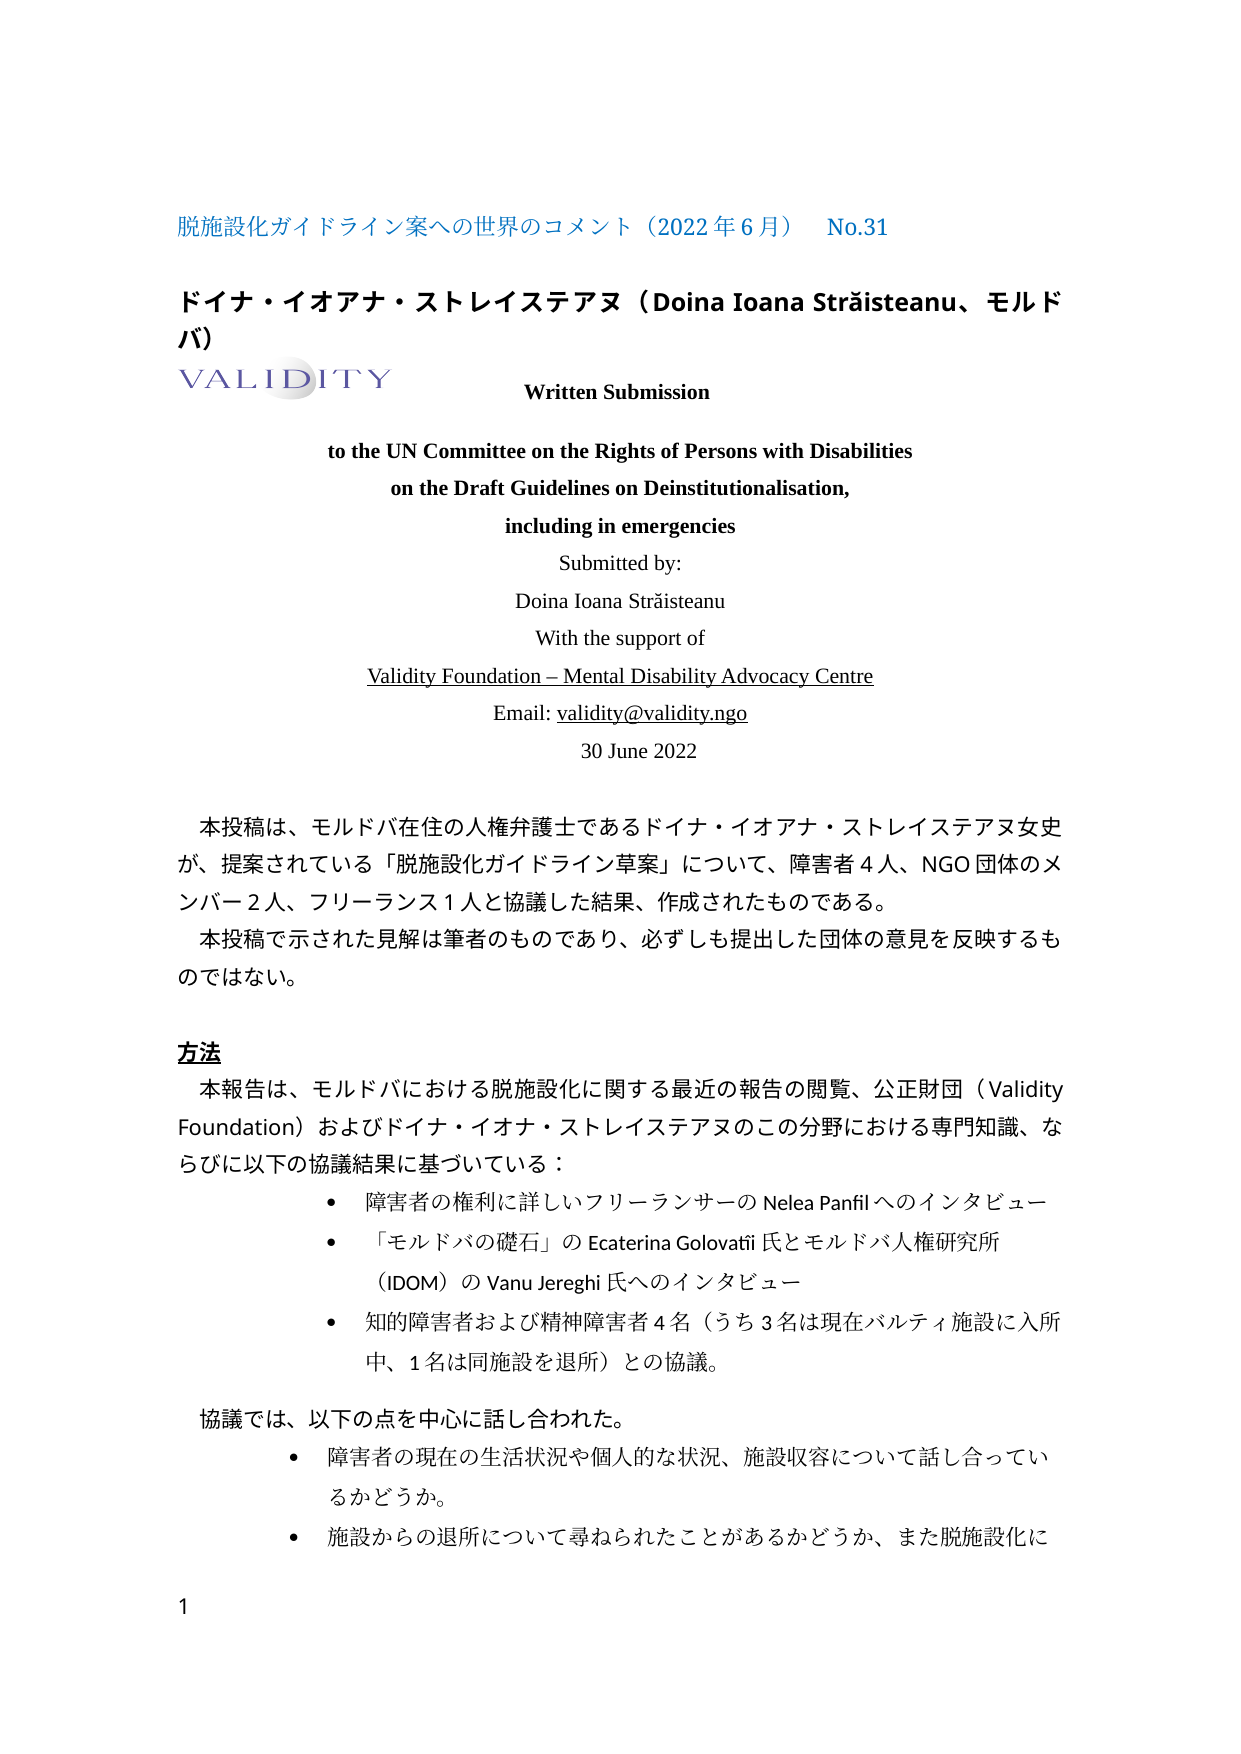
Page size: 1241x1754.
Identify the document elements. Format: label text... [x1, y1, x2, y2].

text ドイナ・イオアナ・ストレイステアヌ（Doina Ioana Străisteanu、モルドバ） [177, 282, 1063, 357]
text 本投稿で示された見解は筆者のものであり、必ずしも提出した団体の意見を反映するものではない。 [177, 919, 1063, 994]
text on the Draft Guidelines on Deinstitutionalisation, [177, 469, 1063, 507]
text including in emergencies [177, 507, 1063, 544]
text to the UN Committee on the Rights of Persons with Disabilities [177, 432, 1063, 469]
text Validity Foundation – Mental Disability Advocacy Centre [177, 657, 1063, 694]
text 30 June 2022 [215, 732, 1063, 769]
list 障害者の権利に詳しいフリーランサーのNelea Panfilへのインタビュー [327, 1182, 1063, 1219]
text 本報告は、モルドバにおける脱施設化に関する最近の報告の閲覧、公正財団（Validity Foundation）およびドイナ・イオナ・ストレイステアヌのこの分野における専門知識、ならびに以下の協議結果に基づいている： [177, 1069, 1063, 1182]
picture [177, 356, 393, 400]
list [290, 1517, 1063, 1555]
text 協議では、以下の点を中心に話し合われた。 [177, 1399, 1063, 1437]
text 方法 [177, 1032, 1063, 1069]
text With the support of [177, 619, 1063, 657]
text Email: validity@validity.ngo [177, 694, 1063, 732]
text Submitted by: Doina Ioana Străisteanu [177, 544, 1063, 619]
text Written Submission [177, 357, 1063, 432]
text 本投稿は、モルドバ在住の人権弁護士であるドイナ・イオアナ・ストレイステアヌ女史が、提案されている「脱施設化ガイドライン草案」について、障害者4人、NGO団体のメンバー2人、フリーランス1人と協議した結果、作成されたものである。 [177, 807, 1063, 919]
list 障害者の現在の生活状況や個人的な状況、施設収容について話し合っているかどうか。 [290, 1437, 1063, 1515]
list 「モルドバの礎石」のEcaterina Golovatîi氏とモルドバ人権研究所（IDOM）のVanu Jereghi氏へのインタビュー [327, 1222, 1063, 1300]
list 知的障害者および精神障害者4名（うち3名は現在バルティ施設に入所中、1名は同施設を退所）との協議。 [327, 1302, 1063, 1380]
text 脱施設化ガイドライン案への世界のコメント（2022年6月） No.31 [177, 207, 1063, 244]
